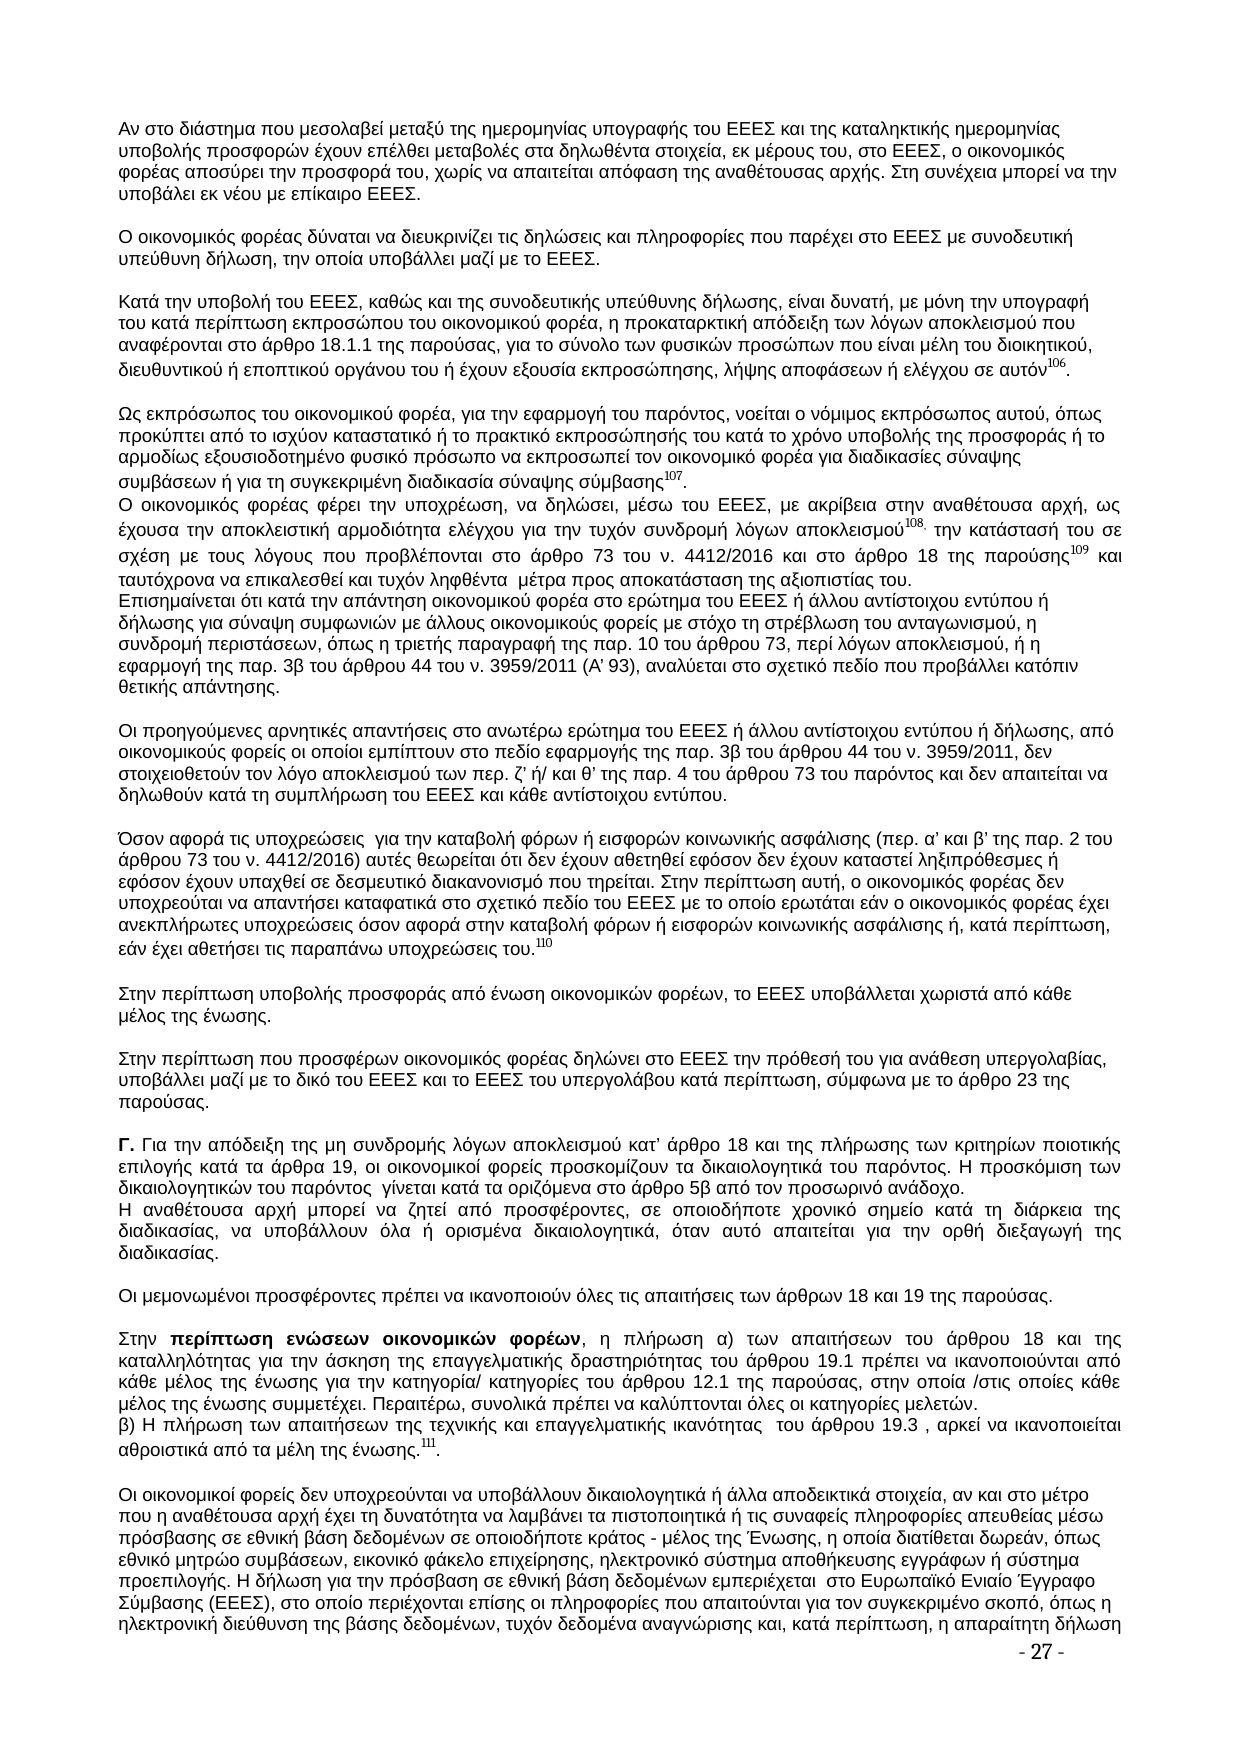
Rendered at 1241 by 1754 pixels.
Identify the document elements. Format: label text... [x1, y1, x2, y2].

text Στην περίπτωση υποβολής προσφοράς από ένωση οικονομικών φορέων, το ΕΕΕΣ υποβάλλεται χωριστά από κάθε μέλος της ένωσης. [118, 983, 1122, 1026]
text Οι μεμονωμένοι προσφέροντες πρέπει να ικανοποιούν όλες τις απαιτήσεις των άρθρων 18 και 19 της παρούσας. [118, 1285, 1122, 1306]
text Ως εκπρόσωπος του οικονομικού φορέα, για την εφαρμογή του παρόντος, νοείται ο νόμιμος εκπρόσωπος αυτού, όπως προκύπτει από το ισχύον καταστατικό ή το πρακτικό εκπροσώπησής του κατά το χρόνο υποβολής της προσφοράς ή το αρμοδίως εξουσιοδοτημένο φυσικό πρόσωπο να εκπροσωπεί τον οικονομικό φορέα για διαδικασίες σύναψης συμβάσεων ή για τη συγκεκριμένη διαδικασία σύναψης σύμβασης. [118, 403, 1122, 494]
text Αν στο διάστημα που μεσολαβεί μεταξύ της ημερομηνίας υπογραφής του ΕΕΕΣ και της καταληκτικής ημερομηνίας υποβολής προσφορών έχουν επέλθει μεταβολές στα δηλωθέντα στοιχεία, εκ μέρους του, στο ΕΕΕΣ, ο οικονομικός φορέας αποσύρει την προσφορά του, χωρίς να απαιτείται απόφαση της αναθέτουσας αρχής. Στη συνέχεια μπορεί να την υποβάλει εκ νέου με επίκαιρο ΕΕΕΣ. [118, 118, 1122, 204]
text Κατά την υποβολή του ΕΕΕΣ, καθώς και της συνοδευτικής υπεύθυνης δήλωσης, είναι δυνατή, με μόνη την υπογραφή του κατά περίπτωση εκπροσώπου του οικονομικού φορέα, η προκαταρκτική απόδειξη των λόγων αποκλεισμού που αναφέρονται στο άρθρο 18.1.1 της παρούσας, για το σύνολο των φυσικών προσώπων που είναι μέλη του διοικητικού, διευθυντικού ή εποπτικού οργάνου του ή έχουν εξουσία εκπροσώπησης, λήψης αποφάσεων ή ελέγχου σε αυτόν. [118, 291, 1122, 382]
text Ο οικονομικός φορέας δύναται να διευκρινίζει τις δηλώσεις και πληροφορίες που παρέχει στο ΕΕΕΣ με συνοδευτική υπεύθυνη δήλωση, την οποία υποβάλλει μαζί με το ΕΕΕΣ. [118, 226, 1122, 269]
text Όσον αφορά τις υποχρεώσεις για την καταβολή φόρων ή εισφορών κοινωνικής ασφάλισης (περ. α’ και β’ της παρ. 2 του άρθρου 73 του ν. 4412/2016) αυτές θεωρείται ότι δεν έχουν αθετηθεί εφόσον δεν έχουν καταστεί ληξιπρόθεσμες ή εφόσον έχουν υπαχθεί σε δεσμευτικό διακανονισμό που τηρείται. Στην περίπτωση αυτή, ο οικονομικός φορέας δεν υποχρεούται να απαντήσει καταφατικά στο σχετικό πεδίο του ΕΕΕΣ με το οποίο ερωτάται εάν ο οικονομικός φορέας έχει ανεκπλήρωτες υποχρεώσεις όσον αφορά στην καταβολή φόρων ή εισφορών κοινωνικής ασφάλισης ή, κατά περίπτωση, εάν έχει αθετήσει τις παραπάνω υποχρεώσεις του. [118, 827, 1122, 961]
text Στην περίπτωση που προσφέρων οικονομικός φορέας δηλώνει στο ΕΕΕΣ την πρόθεσή του για ανάθεση υπεργολαβίας, υποβάλλει μαζί με το δικό του ΕΕΕΣ και το ΕΕΕΣ του υπεργολάβου κατά περίπτωση, σύμφωνα με το άρθρο 23 της παρούσας. [118, 1048, 1122, 1112]
text Ο οικονομικός φορέας φέρει την υποχρέωση, να δηλώσει, μέσω του ΕΕΕΣ, με ακρίβεια στην αναθέτουσα αρχή, ως έχουσα την αποκλειστική αρμοδιότητα ελέγχου για την τυχόν συνδρομή λόγων αποκλεισμού, την κατάστασή του σε σχέση με τους λόγους που προβλέπονται στο άρθρο 73 του ν. 4412/2016 και στο άρθρο 18 της παρούσης και ταυτόχρονα να επικαλεσθεί και τυχόν ληφθέντα μέτρα προς αποκατάσταση της αξιοπιστίας του. [118, 494, 1122, 590]
text β) Η πλήρωση των απαιτήσεων της τεχνικής και επαγγελματικής ικανότητας του άρθρου 19.3 , αρκεί να ικανοποιείται αθροιστικά από τα μέλη της ένωσης.. [118, 1414, 1122, 1462]
text Γ. Για την απόδειξη της μη συνδρομής λόγων αποκλεισμού κατ’ άρθρο 18 και της πλήρωσης των κριτηρίων ποιοτικής επιλογής κατά τα άρθρα 19, οι οικονομικοί φορείς προσκομίζουν τα δικαιολογητικά του παρόντος. Η προσκόμιση των δικαιολογητικών του παρόντος γίνεται κατά τα οριζόμενα στο άρθρο 5β από τον προσωρινό ανάδοχο. [118, 1134, 1122, 1199]
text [118, 1484, 1122, 1635]
text Στην περίπτωση ενώσεων οικονομικών φορέων, η πλήρωση α) των απαιτήσεων του άρθρου 18 και της καταλληλότητας για την άσκηση της επαγγελματικής δραστηριότητας του άρθρου 19.1 πρέπει να ικανοποιούνται από κάθε μέλος της ένωσης για την κατηγορία/ κατηγορίες του άρθρου 12.1 της παρούσας, στην οποία /στις οποίες κάθε μέλος της ένωσης συμμετέχει. Περαιτέρω, συνολικά πρέπει να καλύπτονται όλες οι κατηγορίες μελετών. [118, 1328, 1122, 1414]
text Επισημαίνεται ότι κατά την απάντηση οικονομικού φορέα στο ερώτημα του ΕΕΕΣ ή άλλου αντίστοιχου εντύπου ή δήλωσης για σύναψη συμφωνιών με άλλους οικονομικούς φορείς με στόχο τη στρέβλωση του ανταγωνισμού, η συνδρομή περιστάσεων, όπως η τριετής παραγραφή της παρ. 10 του άρθρου 73, περί λόγων αποκλεισμού, ή η εφαρμογή της παρ. 3β του άρθρου 44 του ν. 3959/2011 (Α’ 93), αναλύεται στο σχετικό πεδίο που προβάλλει κατόπιν θετικής απάντησης. [118, 590, 1122, 698]
text Οι προηγούμενες αρνητικές απαντήσεις στο ανωτέρω ερώτημα του ΕΕΕΣ ή άλλου αντίστοιχου εντύπου ή δήλωσης, από οικονομικούς φορείς οι οποίοι εμπίπτουν στο πεδίο εφαρμογής της παρ. 3β του άρθρου 44 του ν. 3959/2011, δεν στοιχειοθετούν τον λόγο αποκλεισμού των περ. ζ’ ή/ και θ’ της παρ. 4 του άρθρου 73 του παρόντος και δεν απαιτείται να δηλωθούν κατά τη συμπλήρωση του ΕΕΕΣ και κάθε αντίστοιχου εντύπου. [118, 719, 1122, 806]
text Η αναθέτουσα αρχή μπορεί να ζητεί από προσφέροντες, σε οποιοδήποτε χρονικό σημείο κατά τη διάρκεια της διαδικασίας, να υποβάλλουν όλα ή ορισμένα δικαιολογητικά, όταν αυτό απαιτείται για την ορθή διεξαγωγή της διαδικασίας. [118, 1199, 1122, 1263]
